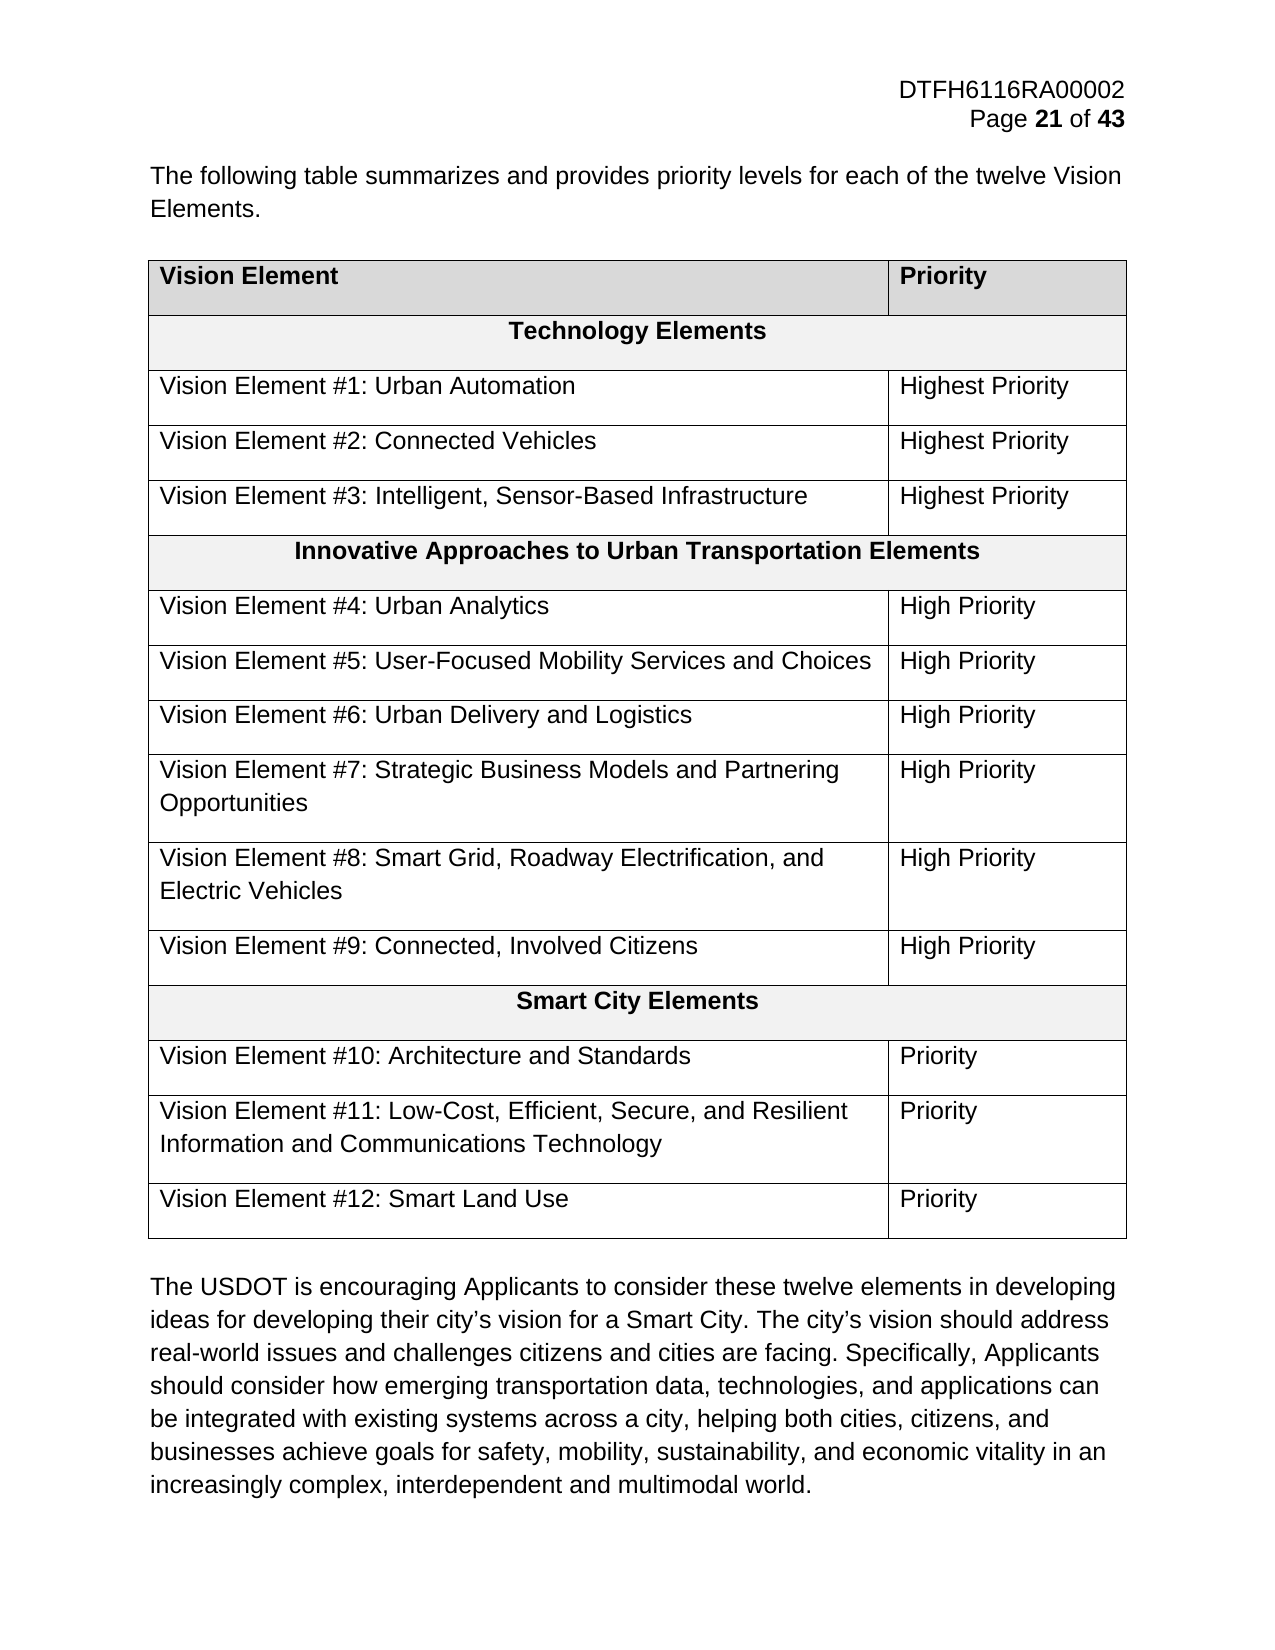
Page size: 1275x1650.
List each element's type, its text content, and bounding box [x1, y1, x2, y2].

table_cell Vision Element #9: Connected, Involved Citizens [149, 931, 888, 985]
text The following table summarizes and provides priority levels for each of the twelve Vision Elements. [150, 161, 1125, 223]
table_cell Vision Element #12: Smart Land Use [149, 1184, 888, 1238]
table_cell Technology Elements [149, 316, 1126, 370]
table_cell Vision Element #8: Smart Grid, Roadway Electrification, and Electric Vehicles [149, 843, 888, 930]
table_cell Vision Element #2: Connected Vehicles [149, 426, 888, 480]
table_header Priority [889, 261, 1126, 315]
table_header Vision Element [149, 261, 888, 315]
table_cell Highest Priority [889, 481, 1126, 535]
table_cell Innovative Approaches to Urban Transportation Elements [149, 536, 1126, 590]
table_cell Vision Element #10: Architecture and Standards [149, 1041, 888, 1095]
table_cell Smart City Elements [149, 986, 1126, 1040]
table_cell Priority [889, 1041, 1126, 1095]
table_cell Priority [889, 1184, 1126, 1238]
table_cell Vision Element #1: Urban Automation [149, 371, 888, 425]
table_cell Vision Element #11: Low-Cost, Efficient, Secure, and Resilient Information and Communications Technology [149, 1096, 888, 1183]
text The USDOT is encouraging Applicants to consider these twelve elements in developing ideas for developing their city’s vision for a Smart City. The city’s vision should address real-world issues and challenges citizens and cities are facing. Specifically, Applicants should consider how emerging transportation data, technologies, and applications can be integrated with existing systems across a city, helping both cities, citizens, and businesses achieve goals for safety, mobility, sustainability, and economic vitality in an increasingly complex, interdependent and multimodal world. [150, 1272, 1125, 1499]
table_cell Vision Element #5: User-Focused Mobility Services and Choices [149, 646, 888, 699]
table_cell Vision Element #7: Strategic Business Models and Partnering Opportunities [149, 755, 888, 842]
table_cell High Priority [889, 843, 1126, 930]
table_cell Highest Priority [889, 371, 1126, 425]
table_cell High Priority [889, 931, 1126, 985]
table_cell High Priority [889, 755, 1126, 842]
table_cell Vision Element #3: Intelligent, Sensor-Based Infrastructure [149, 481, 888, 535]
table_cell Vision Element #6: Urban Delivery and Logistics [149, 701, 888, 754]
table_cell Priority [889, 1096, 1126, 1183]
table_cell High Priority [889, 701, 1126, 754]
table_cell Highest Priority [889, 426, 1126, 480]
table_cell High Priority [889, 646, 1126, 699]
table_cell High Priority [889, 591, 1126, 644]
table_cell Vision Element #4: Urban Analytics [149, 591, 888, 644]
